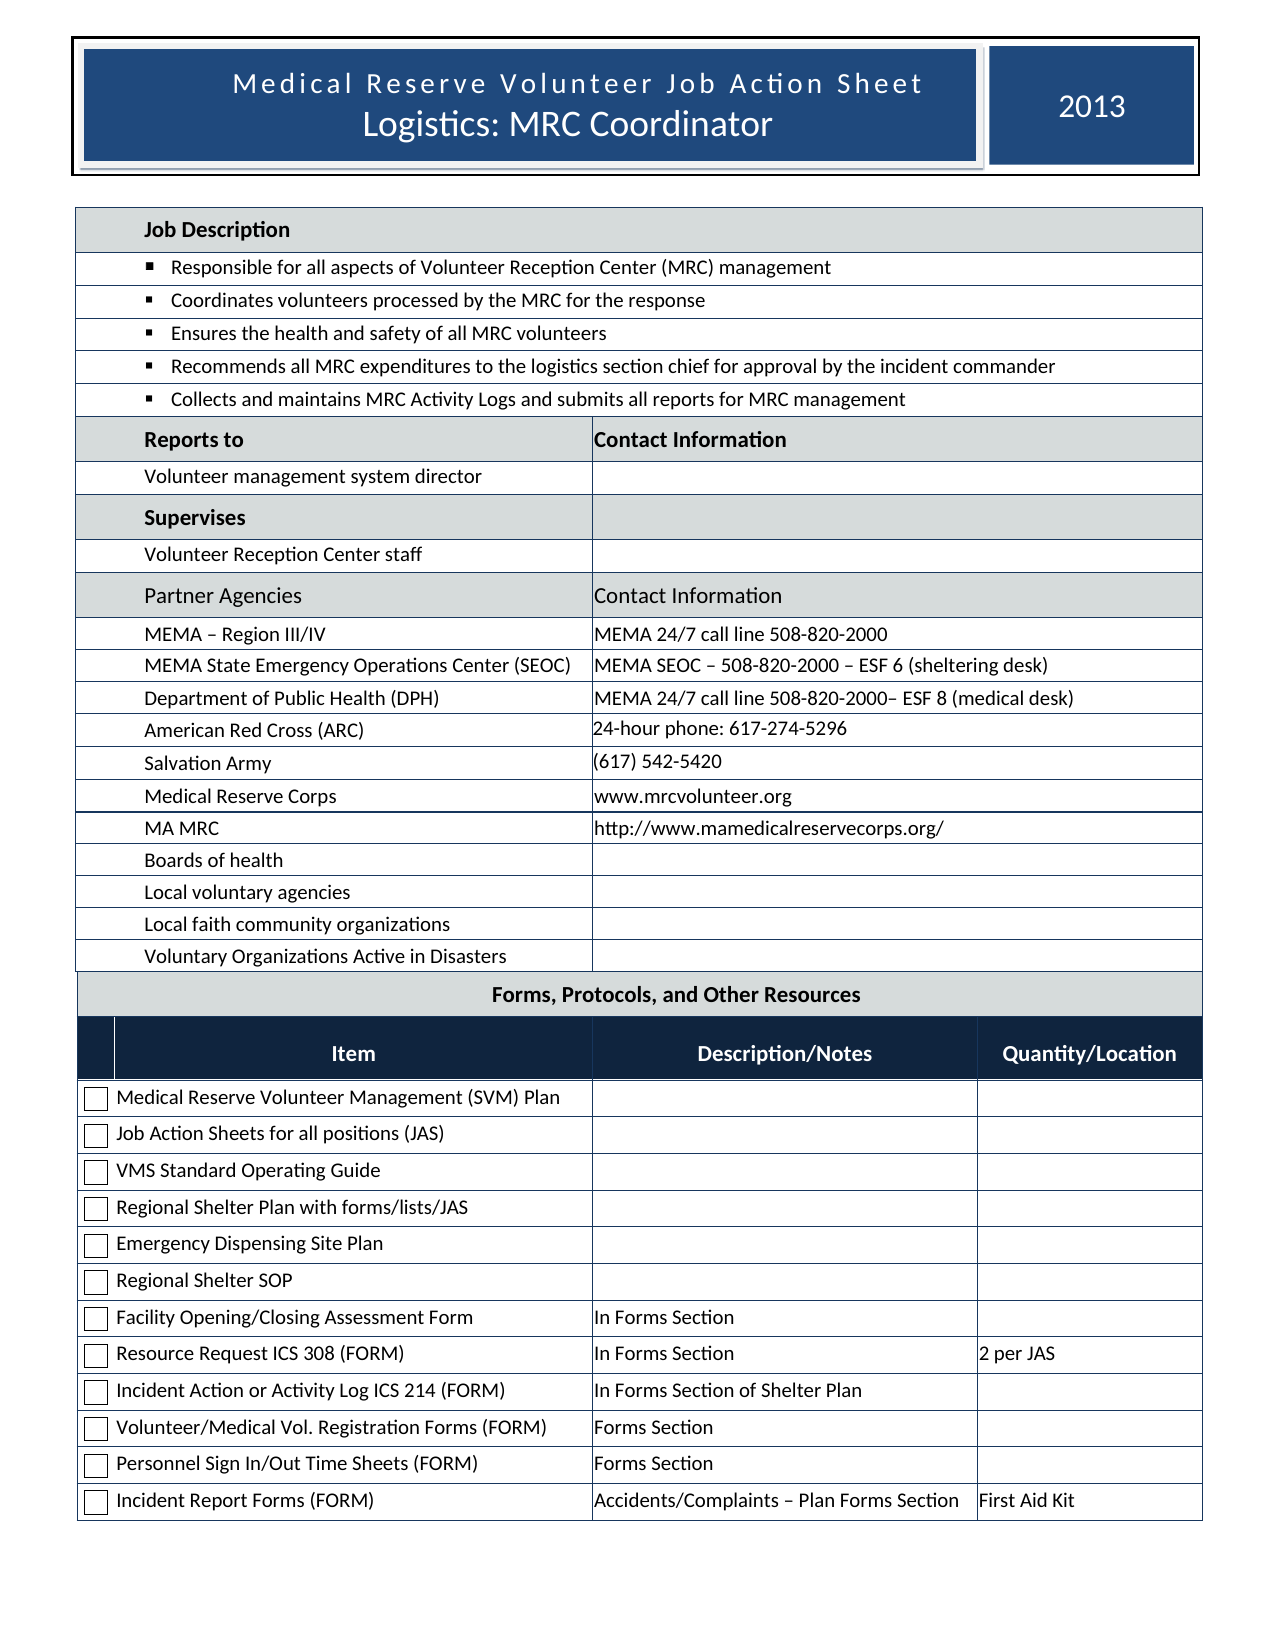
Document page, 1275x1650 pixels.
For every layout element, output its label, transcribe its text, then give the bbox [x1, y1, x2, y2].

table_cell MA MRC [143, 813, 592, 843]
table_cell [78, 1301, 114, 1336]
table_cell [78, 1117, 114, 1153]
table_cell [76, 351, 143, 383]
table_cell Volunteer/Medical Vol. Registration Forms (FORM) [115, 1411, 592, 1446]
table_cell MEMA State Emergency Operations Center (SEOC) [143, 650, 592, 681]
table_cell [78, 1337, 114, 1373]
table_header Job Description [143, 208, 1202, 252]
table_cell Salvation Army [143, 747, 592, 779]
table_cell Accidents/Complaints – Plan Forms Section [593, 1484, 977, 1519]
table_cell Supervises [143, 495, 592, 539]
table_cell [978, 1447, 1202, 1483]
table_cell [76, 253, 143, 284]
table_cell [593, 844, 1202, 875]
table_cell [76, 844, 143, 875]
table_cell Job Action Sheets for all positions (JAS) [115, 1117, 592, 1153]
table_cell Forms Section [593, 1411, 977, 1446]
table_cell http://www.mamedicalreservecorps.org/ [593, 813, 1202, 843]
table_cell Partner Agencies [143, 573, 592, 617]
table_cell [78, 1191, 114, 1226]
table_cell [78, 1227, 114, 1263]
table_cell Regional Shelter SOP [115, 1264, 592, 1299]
table_cell [76, 462, 143, 494]
table_cell [78, 1081, 114, 1116]
table_cell www.mrcvolunteer.org [593, 780, 1202, 811]
table_cell Medical Reserve Corps [143, 780, 592, 811]
table_cell [76, 682, 143, 713]
table_cell MEMA 24/7 call line 508-820-2000– ESF 8 (medical desk) [593, 682, 1202, 713]
table_cell 2 per JAS [978, 1337, 1202, 1373]
table_cell [593, 1227, 977, 1263]
table_cell [593, 1081, 977, 1116]
table_cell [978, 1154, 1202, 1189]
table_header [76, 208, 143, 252]
table_cell Description/Notes [593, 1017, 977, 1079]
table_cell Quantity/Location [978, 1017, 1202, 1079]
table_cell Personnel Sign In/Out Time Sheets (FORM) [115, 1447, 592, 1483]
table_cell [76, 813, 143, 843]
table_cell [76, 908, 143, 939]
table_cell 24-hour phone: 617-274-5296 [593, 714, 1202, 746]
table_cell Recommends all MRC expenditures to the logistics section chief for approval by the incident commander [143, 351, 1202, 383]
table_cell [78, 972, 124, 1016]
table_cell [78, 1374, 114, 1409]
table_cell [593, 940, 1202, 971]
table_cell [978, 1411, 1202, 1446]
table_cell [76, 650, 143, 681]
table_cell [78, 1264, 114, 1299]
table_cell Local voluntary agencies [143, 876, 592, 907]
table_cell [76, 417, 143, 461]
table_cell [978, 1117, 1202, 1153]
table_cell Volunteer Reception Center staff [143, 540, 592, 572]
table_cell [78, 1017, 114, 1079]
table_cell [76, 573, 143, 617]
table_cell [76, 384, 143, 416]
table_cell Voluntary Organizations Active in Disasters [143, 940, 592, 971]
table_cell [593, 1264, 977, 1299]
table_cell [593, 1154, 977, 1189]
table_cell Reports to [143, 417, 592, 461]
table_cell Emergency Dispensing Site Plan [115, 1227, 592, 1263]
table_cell Department of Public Health (DPH) [143, 682, 592, 713]
table_cell MEMA 24/7 call line 508-820-2000 [593, 618, 1202, 649]
table_cell [78, 1484, 114, 1519]
table_cell [76, 747, 143, 779]
table_cell In Forms Section [593, 1301, 977, 1336]
table_cell [593, 495, 1202, 539]
table_cell [593, 462, 1202, 494]
table_cell Facility Opening/Closing Assessment Form [115, 1301, 592, 1336]
table_cell MEMA SEOC – 508-820-2000 – ESF 6 (sheltering desk) [593, 650, 1202, 681]
table_cell [978, 1301, 1202, 1336]
table_cell [78, 1411, 114, 1446]
table_cell [76, 319, 143, 350]
table_cell Medical Reserve Volunteer Management (SVM) Plan [115, 1081, 592, 1116]
table_cell [76, 940, 143, 971]
table_cell Responsible for all aspects of Volunteer Reception Center (MRC) management [143, 253, 1202, 284]
table_cell Boards of health [143, 844, 592, 875]
table_cell In Forms Section [593, 1337, 977, 1373]
table_cell Item [115, 1017, 592, 1079]
table_cell Incident Report Forms (FORM) [115, 1484, 592, 1519]
table_cell [76, 714, 143, 746]
table_cell [978, 1374, 1202, 1409]
table_cell [76, 286, 143, 317]
table_cell [78, 1154, 114, 1189]
table_cell Forms Section [593, 1447, 977, 1483]
table_cell First Aid Kit [978, 1484, 1202, 1519]
table_cell [76, 618, 143, 649]
table_cell [76, 780, 143, 811]
table_cell [76, 876, 143, 907]
table_cell American Red Cross (ARC) [143, 714, 592, 746]
table_cell [78, 1447, 114, 1483]
table_cell Incident Action or Activity Log ICS 214 (FORM) [115, 1374, 592, 1409]
table_cell [978, 1191, 1202, 1226]
table_cell [593, 540, 1202, 572]
table_cell Volunteer management system director [143, 462, 592, 494]
table_cell Regional Shelter Plan with forms/lists/JAS [115, 1191, 592, 1226]
table_cell Collects and maintains MRC Activity Logs and submits all reports for MRC management [143, 384, 1202, 416]
table_cell Forms, Protocols, and Other Resources [124, 972, 1202, 1016]
table_cell [593, 908, 1202, 939]
table_cell Ensures the health and safety of all MRC volunteers [143, 319, 1202, 350]
table_cell [978, 1264, 1202, 1299]
table_cell Resource Request ICS 308 (FORM) [115, 1337, 592, 1373]
table_cell [76, 540, 143, 572]
table_cell In Forms Section of Shelter Plan [593, 1374, 977, 1409]
table_cell Local faith community organizations [143, 908, 592, 939]
table_cell [978, 1227, 1202, 1263]
table_cell VMS Standard Operating Guide [115, 1154, 592, 1189]
table_cell [593, 1191, 977, 1226]
table_cell Contact Information [593, 573, 1202, 617]
table_cell [593, 1117, 977, 1153]
table_cell Coordinates volunteers processed by the MRC for the response [143, 286, 1202, 317]
table_cell (617) 542-5420 [593, 747, 1202, 779]
table_cell [76, 495, 143, 539]
table_cell [593, 876, 1202, 907]
table_cell Contact Information [593, 417, 1202, 461]
table_cell [978, 1081, 1202, 1116]
table_cell MEMA – Region III/IV [143, 618, 592, 649]
